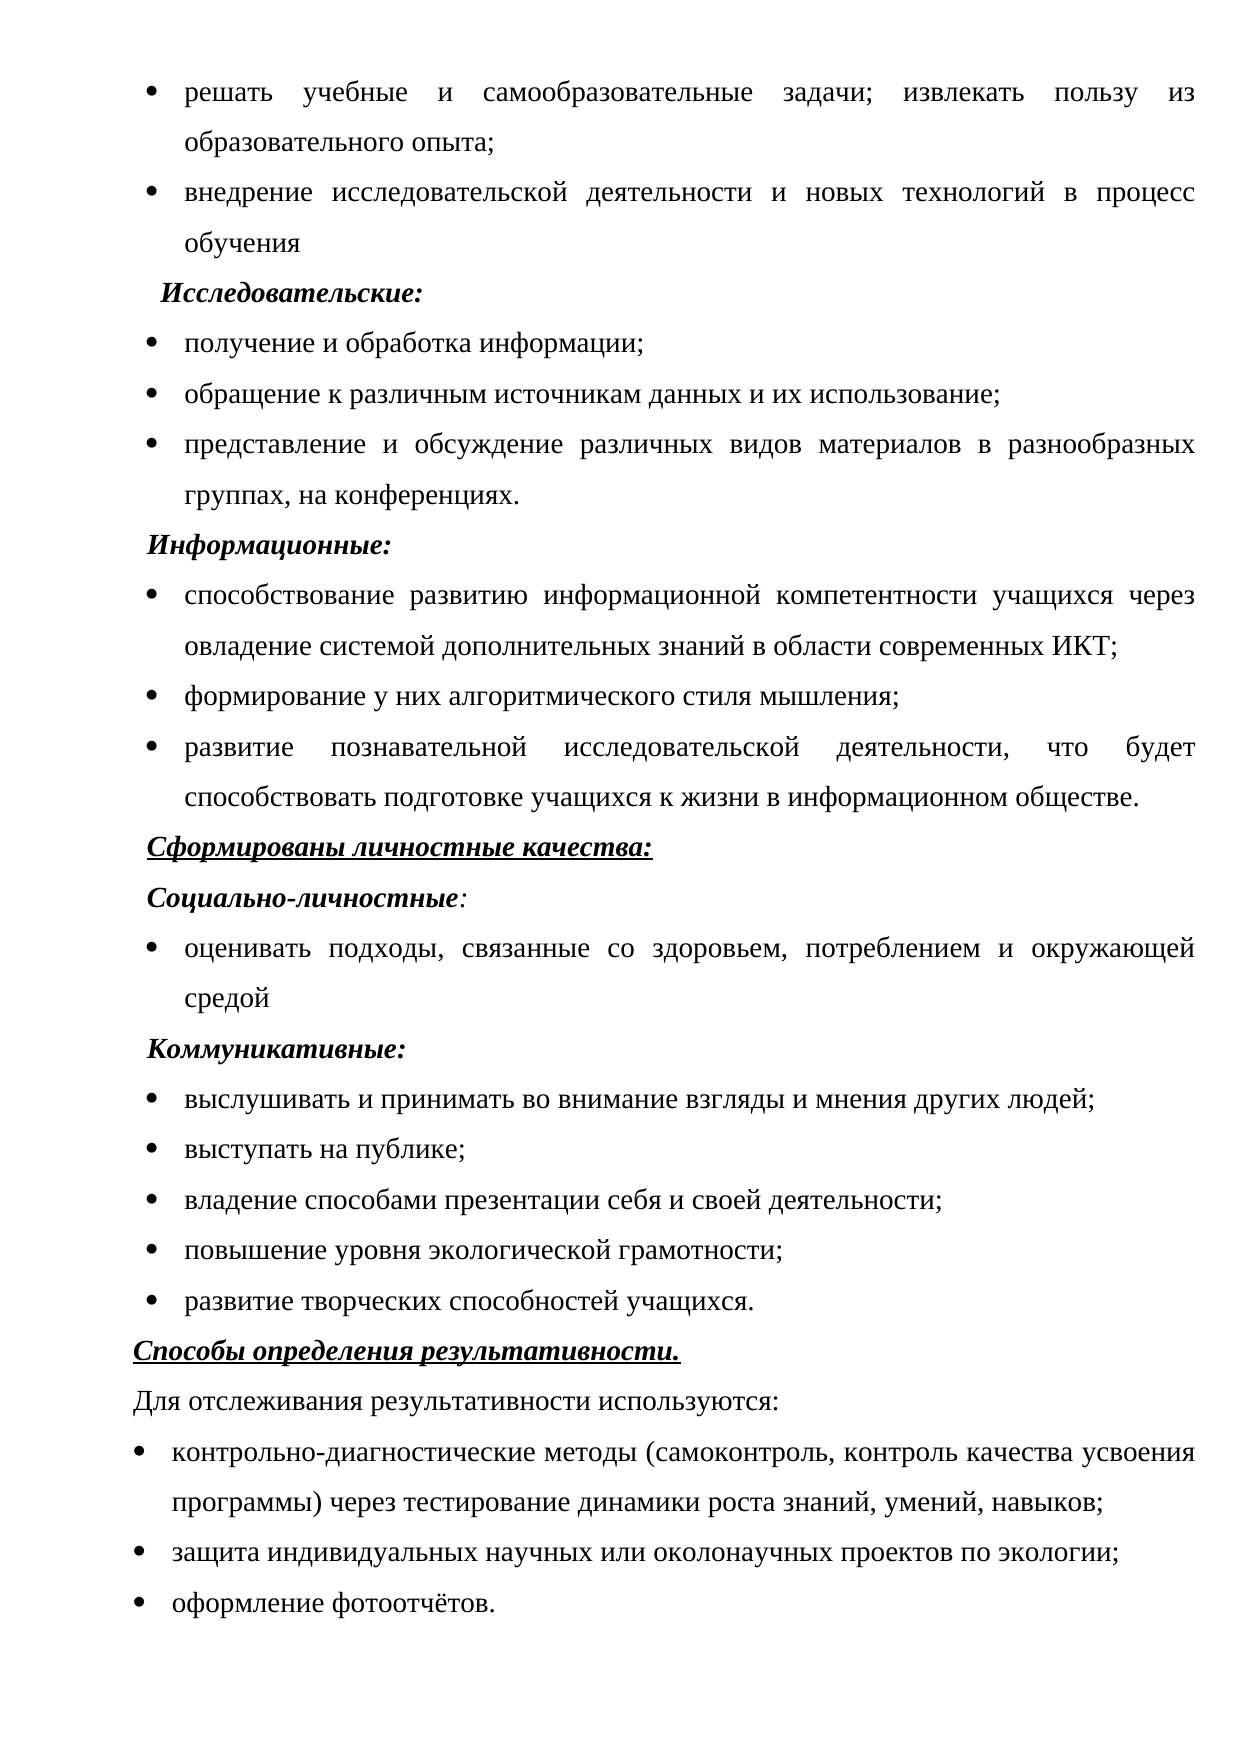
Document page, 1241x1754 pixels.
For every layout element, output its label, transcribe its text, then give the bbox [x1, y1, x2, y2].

list получение и обработка информации; [147, 326, 1196, 359]
list повышение уровня экологической грамотности; [147, 1232, 1196, 1266]
list внедрение исследовательской деятельности и новых технологий в процесс обучения [147, 174, 1196, 258]
text Коммуникативные: [147, 1031, 1196, 1064]
list формирование у них алгоритмического стиля мышления; [147, 678, 1196, 712]
list оценивать подходы, связанные со здоровьем, потреблением и окружающей средой [147, 930, 1196, 1014]
list представление и обсуждение различных видов материалов в разнообразных группах, на конференциях. [147, 426, 1196, 510]
list решать учебные и самообразовательные задачи; извлекать пользу из образовательного опыта; [147, 74, 1196, 158]
list развитие творческих способностей учащихся. [147, 1283, 1196, 1316]
list контрольно-диагностические методы (самоконтроль, контроль качества усвоения программы) через тестирование динамики роста знаний, умений, навыков; [134, 1434, 1196, 1518]
list защита индивидуальных научных или околонаучных проектов по экологии; [134, 1534, 1196, 1568]
text Исследовательские: [147, 275, 1196, 309]
list развитие познавательной исследовательской деятельности, что будет способствовать подготовке учащихся к жизни в информационном обществе. [147, 729, 1196, 813]
list оформление фотоотчётов. [134, 1585, 1196, 1618]
text Социально-личностные: [147, 880, 1196, 913]
list выступать на публике; [147, 1131, 1196, 1165]
list способствование развитию информационной компетентности учащихся через овладение системой дополнительных знаний в области современных ИКТ; [147, 577, 1196, 661]
text Способы определения результативности. [133, 1333, 1196, 1367]
list выслушивать и принимать во внимание взгляды и мнения других людей; [147, 1081, 1196, 1115]
list обращение к различным источникам данных и их использование; [147, 376, 1196, 410]
text Информационные: [147, 527, 1196, 561]
text Сформированы личностные качества: [147, 829, 1196, 863]
list владение способами презентации себя и своей деятельности; [147, 1182, 1196, 1216]
text Для отслеживания результативности используются: [133, 1383, 1196, 1417]
